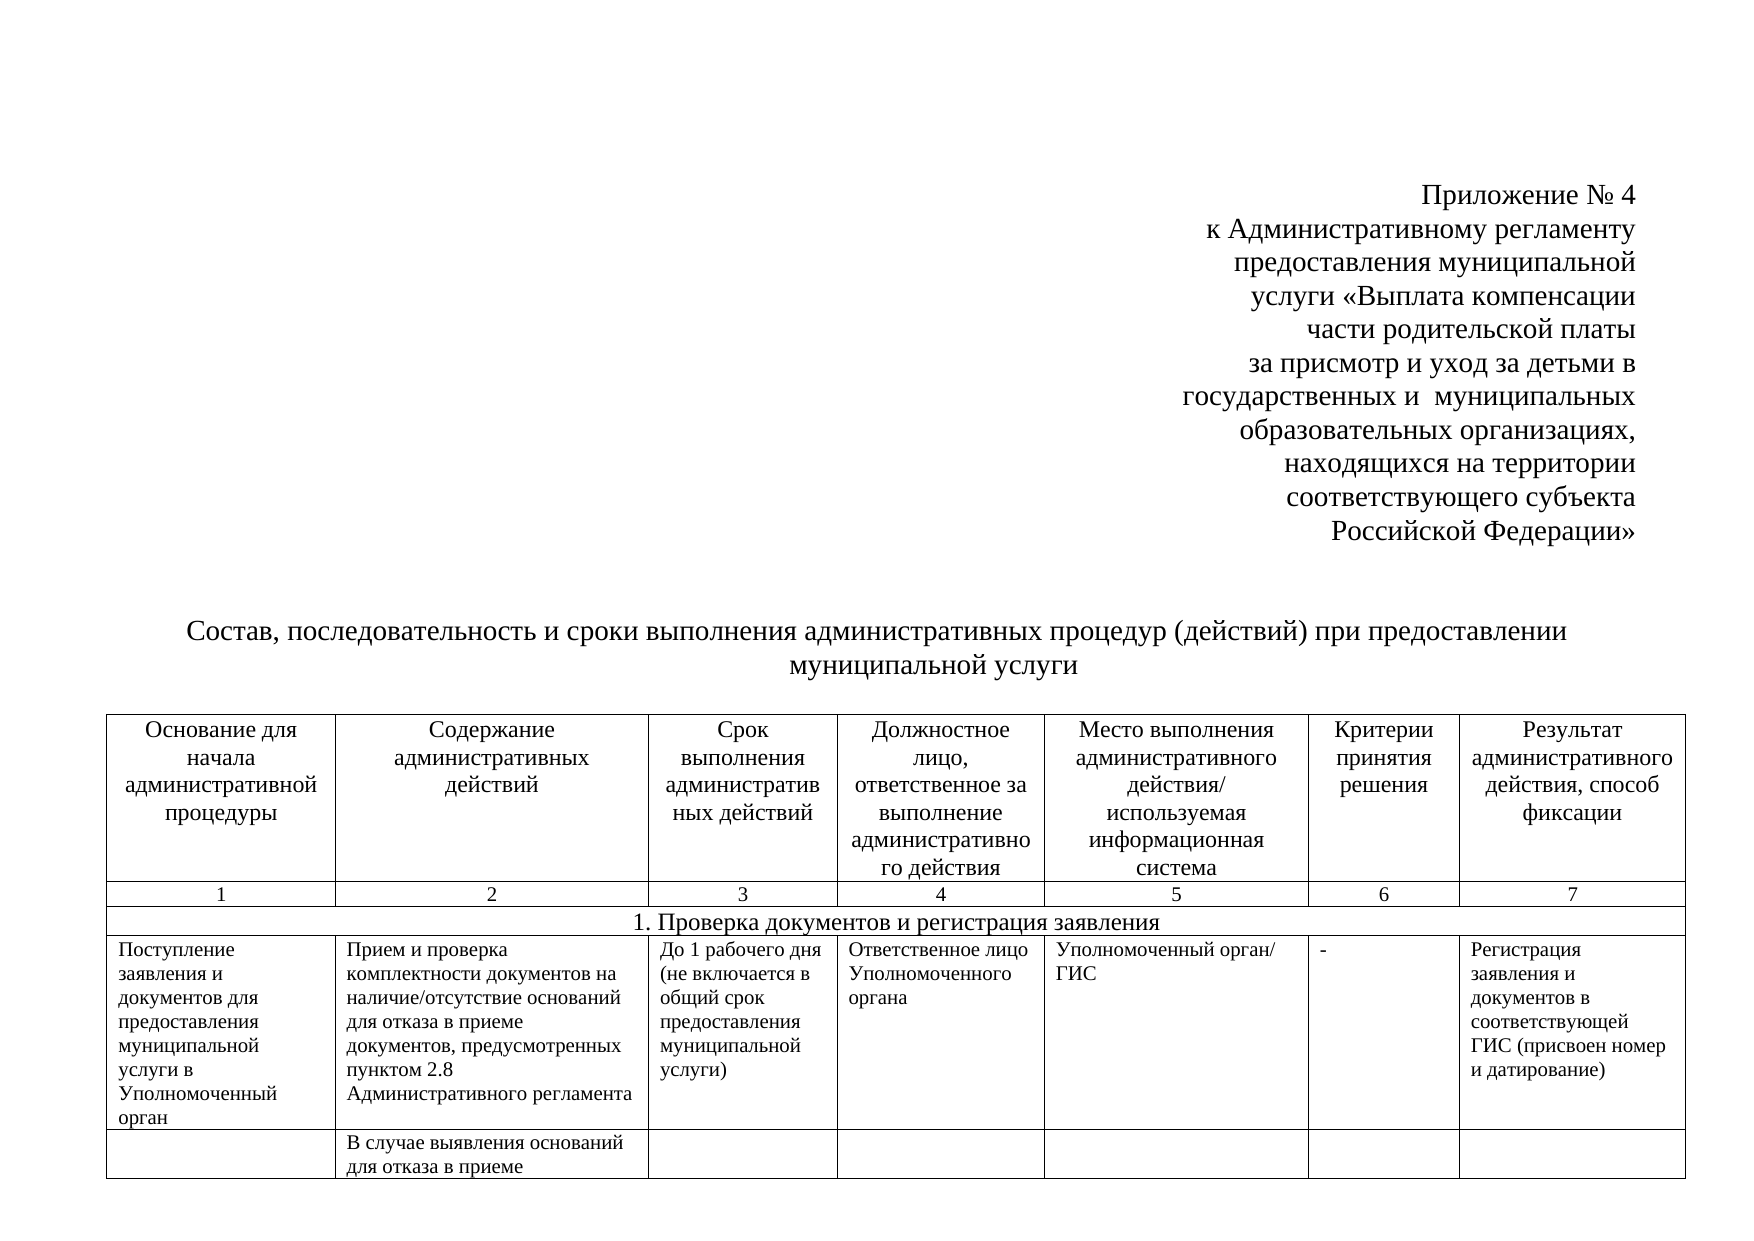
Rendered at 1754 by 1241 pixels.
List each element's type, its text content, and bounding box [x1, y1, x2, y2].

table_cell Регистрация заявления и документов в соответствующей ГИС (присвоен номер и датирование) [1460, 936, 1685, 1129]
table_cell 4 [838, 882, 1044, 906]
table_cell - [1309, 936, 1459, 1129]
text Состав, последовательность и сроки выполнения административных процедур (действий) при предоставлении муниципальной услуги [118, 613, 1636, 680]
table_header Критерии принятия решения [1309, 715, 1459, 881]
table_cell Уполномоченный орган/ ГИС [1045, 936, 1308, 1129]
table_header Основание для начала административной процедуры [107, 715, 335, 881]
text предоставления муниципальной [1181, 244, 1636, 278]
table_cell [838, 1130, 1044, 1178]
table_cell [107, 1130, 335, 1178]
table_cell Поступление заявления и документов для предоставления муниципальной услуги в Уполномоченный орган [107, 936, 335, 1129]
text к Административному регламенту [1181, 211, 1636, 244]
table_cell 3 [649, 882, 837, 906]
table_cell 6 [1309, 882, 1459, 906]
table_cell 1. Проверка документов и регистрация заявления [107, 907, 1685, 935]
table_cell [1045, 1130, 1308, 1178]
table_cell 7 [1460, 882, 1685, 906]
table_header Срок выполнения административных действий [649, 715, 837, 881]
table_cell Ответственное лицо Уполномоченного органа [838, 936, 1044, 1129]
table_cell [1460, 1130, 1685, 1178]
table_header Должностное лицо, ответственное за выполнение административного действия [838, 715, 1044, 881]
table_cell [336, 1130, 648, 1178]
table_header Содержание административных действий [336, 715, 648, 881]
table_header Место выполнения административного действия/ используемая информационная система [1045, 715, 1308, 881]
table_header Результат административного действия, способ фиксации [1460, 715, 1685, 881]
table_cell [649, 1130, 837, 1178]
text услуги «Выплата компенсации части родительской платы за присмотр и уход за детьми в государственных и муниципальных образовательных организациях, находящихся на территории соответствующего субъекта Российской Федерации» [1181, 278, 1636, 546]
table_cell До 1 рабочего дня (не включается в общий срок предоставления муниципальной услуги) [649, 936, 837, 1129]
table_cell 2 [336, 882, 648, 906]
text Приложение № 4 [693, 177, 1636, 211]
table_cell 5 [1045, 882, 1308, 906]
table_cell Прием и проверка комплектности документов на наличие/отсутствие оснований для отказа в приеме документов, предусмотренных пунктом 2.8 Административного регламента [336, 936, 648, 1129]
table_cell 1 [107, 882, 335, 906]
table_cell [1309, 1130, 1459, 1178]
